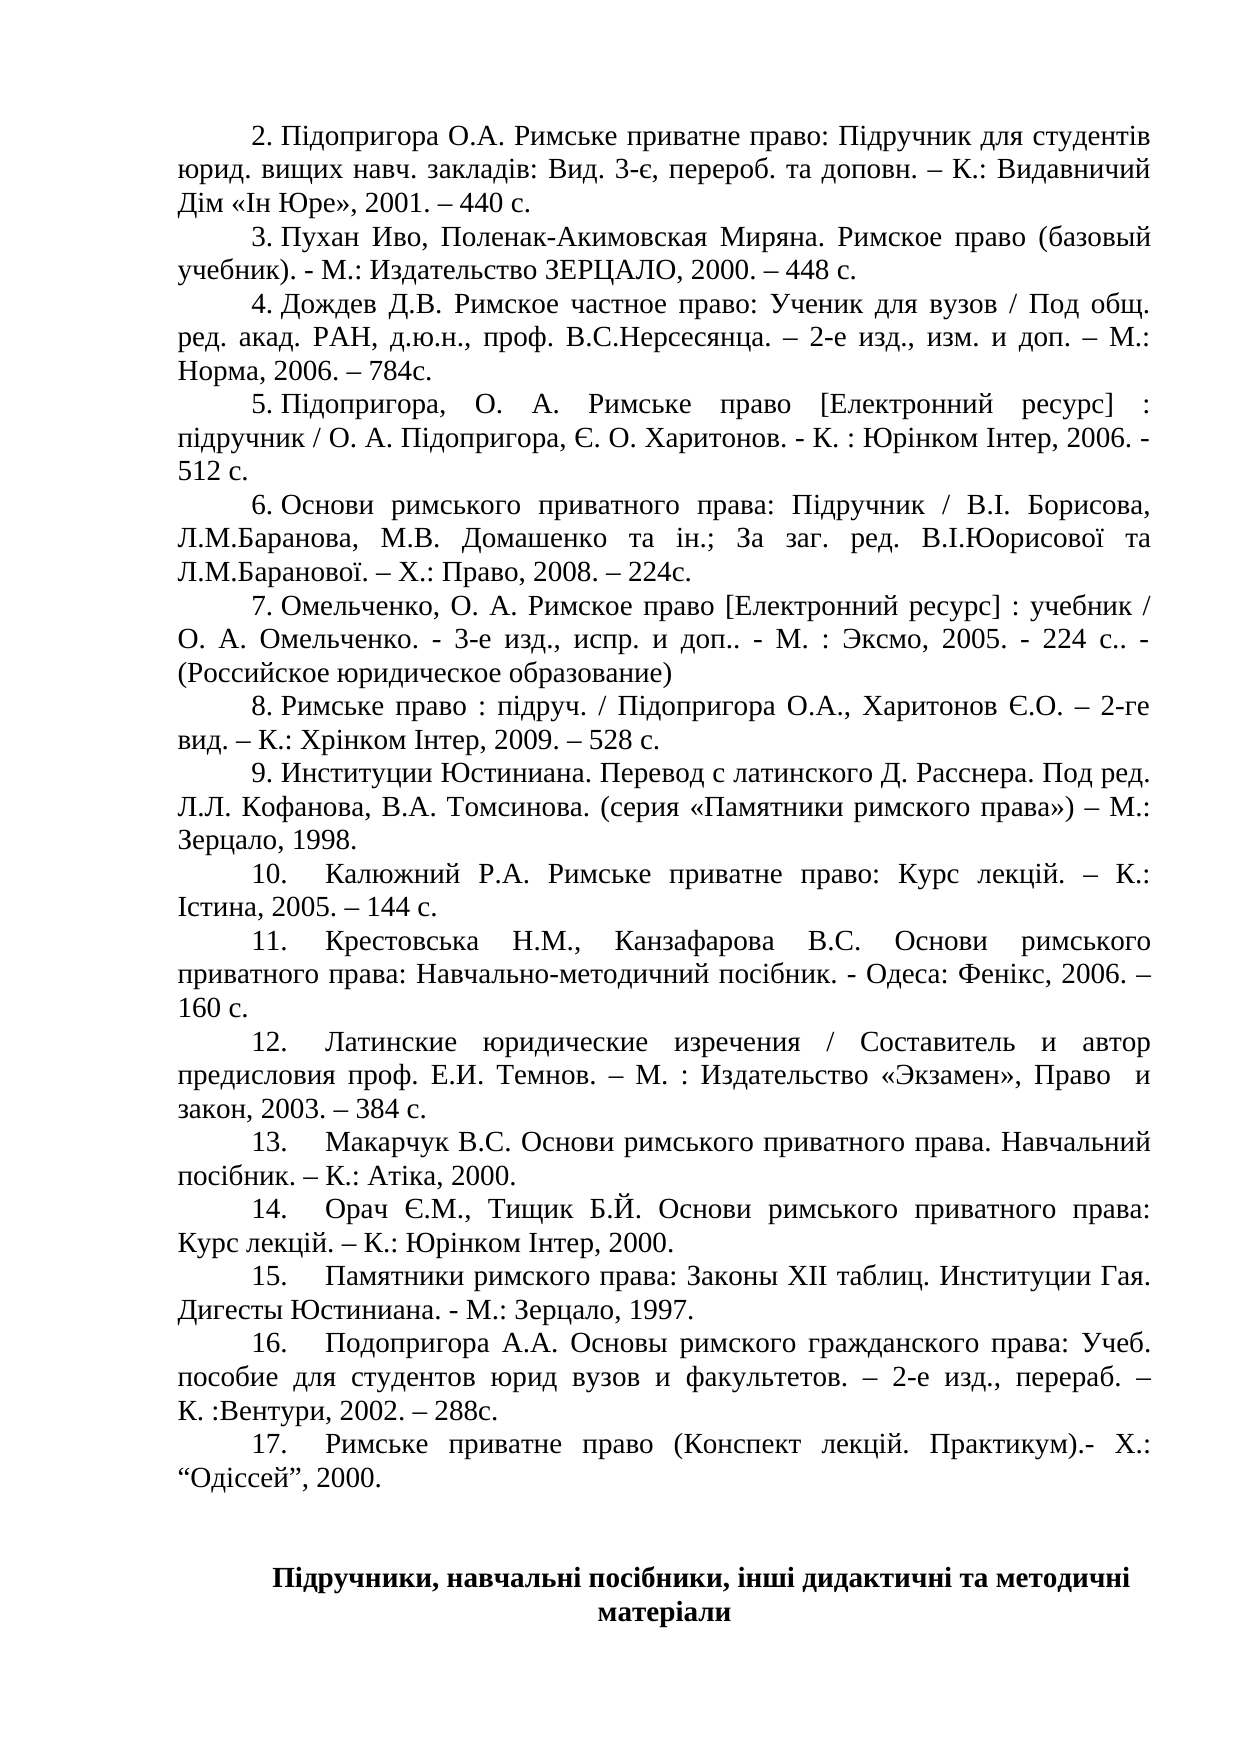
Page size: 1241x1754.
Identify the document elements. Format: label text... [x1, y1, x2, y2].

text 10. Калюжний Р.А. Римське приватне право: Курс лекцій. – К.: Істина, 2005. – 144 с. [177, 856, 1152, 923]
text 14. Орач Є.М., Тищик Б.Й. Основи римського приватного права: Курс лекцій. – К.: Юрінком Інтер, 2000. [177, 1191, 1152, 1258]
text 17. Римське приватне право (Конспект лекцій. Практикум).- Х.: “Одіссей”, 2000. [177, 1426, 1152, 1493]
text 13. Макарчук В.С. Основи римського приватного права. Навчальний посібник. – К.: Атіка, 2000. [177, 1124, 1152, 1191]
text 7. Омельченко, О. А. Римское право [Електронний ресурс] : учебник / О. А. Омельченко. - 3-е изд., испр. и доп.. - М. : Эксмо, 2005. - 224 с.. - (Российское юридическое образование) [177, 588, 1152, 688]
text 9. Институции Юстиниана. Перевод с латинского Д. Расснера. Под ред. Л.Л. Кофанова, В.А. Томсинова. (серия «Памятники римского права») – М.: Зерцало, 1998. [177, 755, 1152, 856]
text 15. Памятники римского права: Законы XII таблиц. Институции Гая. Дигесты Юстиниана. - М.: Зерцало, 1997. [177, 1258, 1152, 1326]
text 6. Основи римського приватного права: Підручник / В.І. Борисова, Л.М.Баранова, М.В. Домашенко та ін.; За заг. ред. В.І.Юорисової та Л.М.Баранової. – Х.: Право, 2008. – 224с. [177, 487, 1152, 588]
text 16. Подопригора А.А. Основы римского гражданского права: Учеб. пособие для студентов юрид вузов и факультетов. – 2-е изд., перераб. – К. :Вентури, 2002. – 288с. [177, 1326, 1152, 1426]
text 12. Латинские юридические изречения / Составитель и автор предисловия проф. Е.И. Темнов. – М. : Издательство «Экзамен», Право и закон, 2003. – 384 с. [177, 1024, 1152, 1124]
text 8. Римське право : підруч. / Підопригора О.А., Харитонов Є.О. – 2-ге вид. – К.: Хрінком Інтер, 2009. – 528 с. [177, 688, 1152, 755]
text 11. Крестовська Н.М., Канзафарова B.С. Основи римського приватного права: Навчально-методичний посібник. - Одеса: Фенікс, 2006. – 160 с. [177, 923, 1152, 1024]
text 5. Підопригора, О. А. Римське право [Електронний ресурс] : підручник / О. А. Підопригора, Є. О. Харитонов. - К. : Юрінком Інтер, 2006. - 512 с. [177, 386, 1152, 487]
text 2. Підопригора О.А. Римське приватне право: Підручник для студентів юрид. вищих навч. закладів: Вид. 3-є, перероб. та доповн. – К.: Видавничий Дім «Ін Юре», 2001. – 440 с. [177, 118, 1152, 219]
text 3. Пухан Иво, Поленак-Акимовская Миряна. Римское право (базовый учебник). - М.: Издательство ЗЕРЦАЛО, 2000. – 448 с. [177, 219, 1152, 286]
text Підручники, навчальні посібники, інші дидактичні та методичні матеріали [177, 1560, 1152, 1627]
text 4. Дождев Д.В. Римское частное право: Ученик для вузов / Под общ. ред. акад. РАН, д.ю.н., проф. В.С.Нерсесянца. – 2-е изд., изм. и доп. – М.: Норма, 2006. – 784с. [177, 286, 1152, 386]
